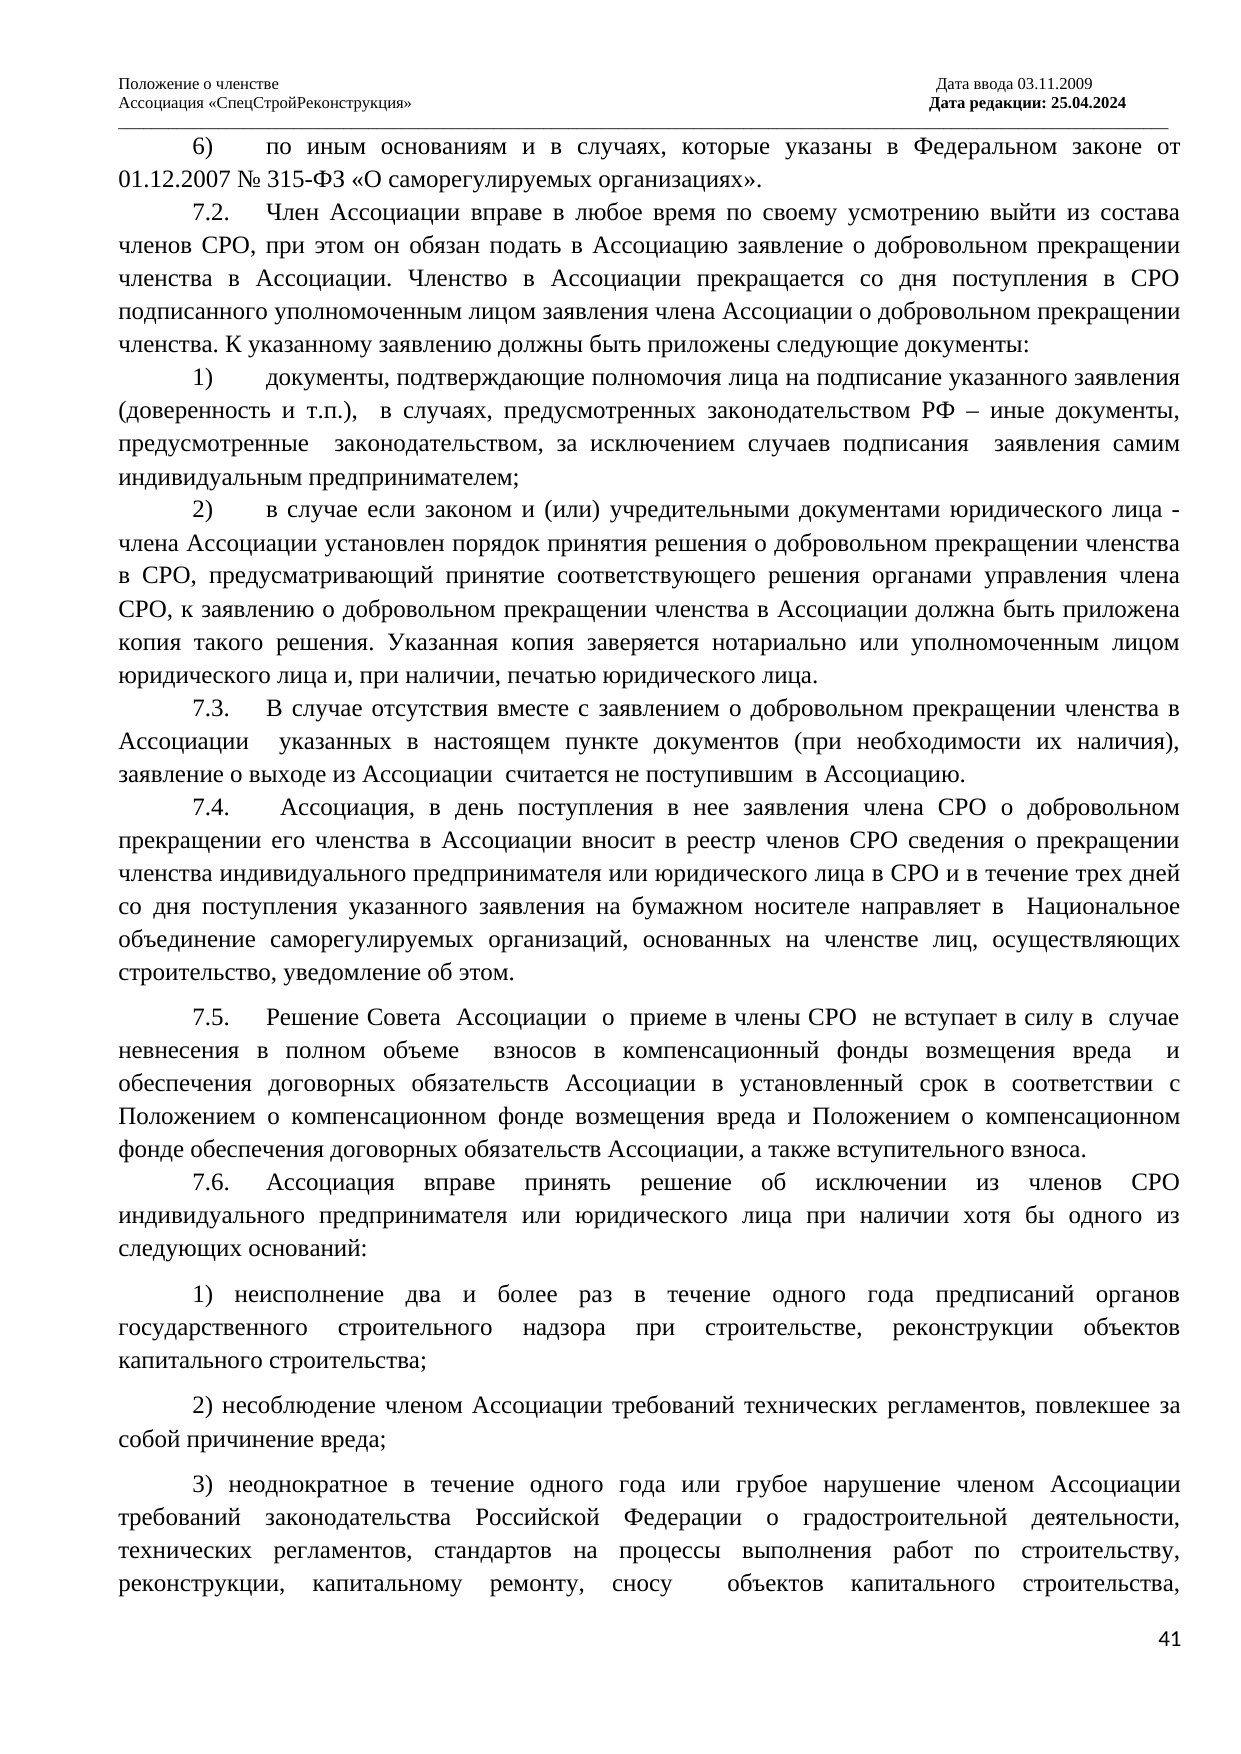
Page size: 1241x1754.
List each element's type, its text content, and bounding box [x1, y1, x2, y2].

text 1) неисполнение два и более раз в течение одного года предписаний органов государственного строительного надзора при строительстве, реконструкции объектов капитального строительства; [118, 1279, 1181, 1374]
list Решение Совета Ассоциации о приеме в члены СРО не вступает в силу в случае невнесения в полном объеме взносов в компенсационный фонды возмещения вреда и обеспечения договорных обязательств Ассоциации в установленный срок в соответствии с Положением о компенсационном фонде возмещения вреда и Положением о компенсационном фонде обеспечения договорных обязательств Ассоциации, а также вступительного взноса. [118, 1002, 1181, 1163]
list Член Ассоциации вправе в любое время по своему усмотрению выйти из состава членов СРО, при этом он обязан подать в Ассоциацию заявление о добровольном прекращении членства в Ассоциации. Членство в Ассоциации прекращается со дня поступления в СРО подписанного уполномоченным лицом заявления члена Ассоциации о добровольном прекращении членства. К указанному заявлению должны быть приложены следующие документы: [118, 197, 1181, 358]
list Ассоциация вправе принять решение об исключении из членов СРО индивидуального предпринимателя или юридического лица при наличии хотя бы одного из следующих оснований: [118, 1167, 1181, 1262]
list по иным основаниям и в случаях, которые указаны в Федеральном законе от 01.12.2007 № 315-ФЗ «О саморегулируемых организациях». [118, 131, 1181, 193]
list В случае отсутствия вместе с заявлением о добровольном прекращении членства в Ассоциации указанных в настоящем пункте документов (при необходимости их наличия), заявление о выходе из Ассоциации считается не поступившим в Ассоциацию. [118, 693, 1181, 787]
text 2) несоблюдение членом Ассоциации требований технических регламентов, повлекшее за собой причинение вреда; [118, 1391, 1181, 1452]
list в случае если законом и (или) учредительными документами юридического лица - члена Ассоциации установлен порядок принятия решения о добровольном прекращении членства в СРО, предусматривающий принятие соответствующего решения органами управления члена СРО, к заявлению о добровольном прекращении членства в Ассоциации должна быть приложена копия такого решения. Указанная копия заверяется нотариально или уполномоченным лицом юридического лица и, при наличии, печатью юридического лица. [118, 494, 1181, 688]
list документы, подтверждающие полномочия лица на подписание указанного заявления (доверенность и т.п.), в случаях, предусмотренных законодательством РФ – иные документы, предусмотренные законодательством, за исключением случаев подписания заявления самим индивидуальным предпринимателем; [118, 362, 1181, 490]
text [118, 1469, 1181, 1597]
list Ассоциация, в день поступления в нее заявления члена СРО о добровольном прекращении его членства в Ассоциации вносит в реестр членов СРО сведения о прекращении членства индивидуального предпринимателя или юридического лица в СРО и в течение трех дней со дня поступления указанного заявления на бумажном носителе направляет в Национальное объединение саморегулируемых организаций, основанных на членстве лиц, осуществляющих строительство, уведомление об этом. [118, 792, 1181, 986]
